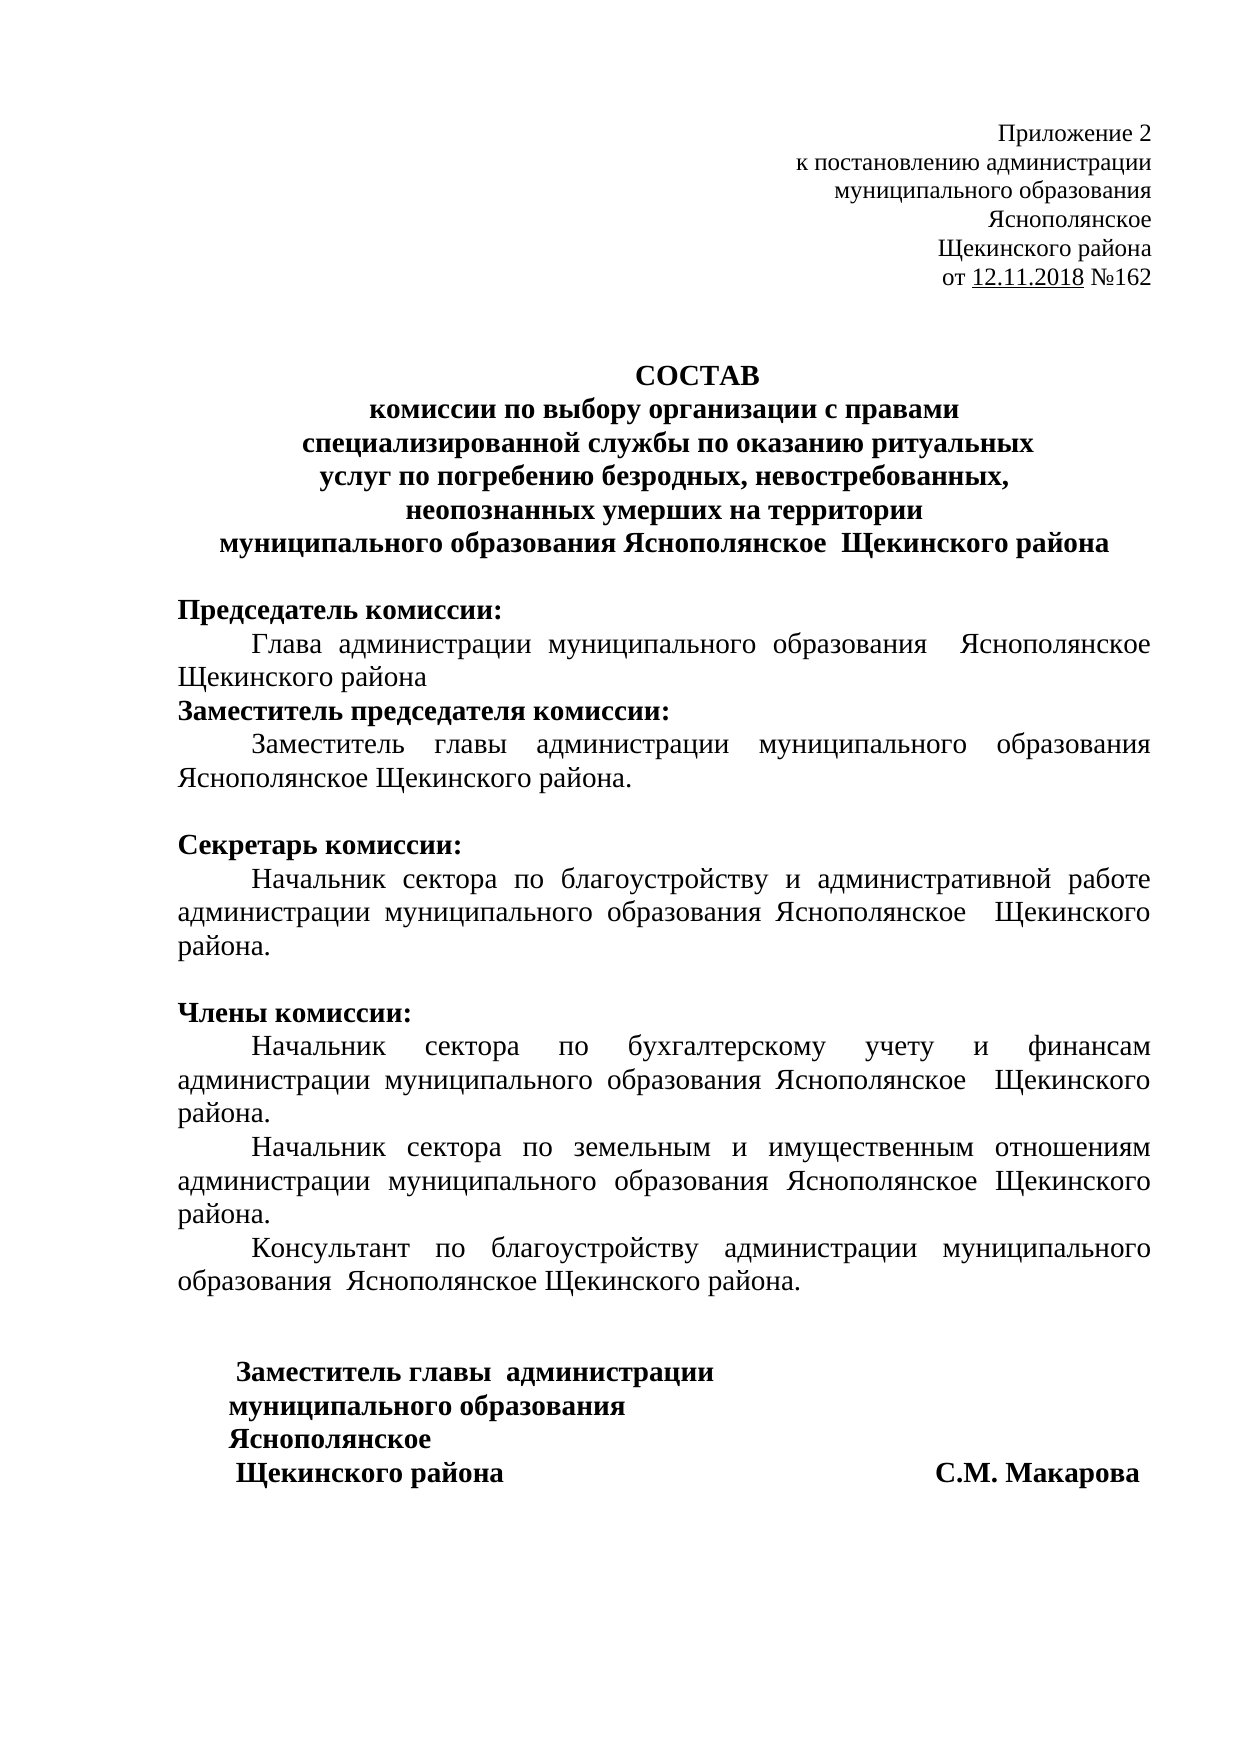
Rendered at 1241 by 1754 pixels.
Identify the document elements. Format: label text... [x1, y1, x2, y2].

text комиссии по выбору организации с правами [177, 391, 1152, 425]
text Приложение 2 [177, 118, 1152, 147]
text СОСТАВ [177, 358, 1152, 391]
text к постановлению администрации [177, 147, 1152, 176]
text Секретарь комиссии: [177, 827, 1152, 861]
text Консультант по благоустройству администрации муниципального образования Яснополянское Щекинского района. [177, 1230, 1152, 1297]
text Глава администрации муниципального образования Яснополянское Щекинского района [177, 626, 1152, 693]
text от 12.11.2018 №162 [177, 262, 1152, 291]
text Начальник сектора по земельным и имущественным отношениям администрации муниципального образования Яснополянское Щекинского района. [177, 1129, 1152, 1230]
text Щекинского района С.М. Макарова [177, 1455, 1152, 1489]
text муниципального образования [177, 1388, 1152, 1422]
text Заместитель главы администрации [177, 1354, 1152, 1388]
text муниципального образования Яснополянское Щекинского района [177, 525, 1152, 559]
text услуг по погребению безродных, невостребованных, [177, 458, 1152, 492]
text Заместитель главы администрации муниципального образования Яснополянское Щекинского района. [177, 727, 1152, 794]
text Председатель комиссии: [177, 592, 1152, 626]
text Заместитель председателя комиссии: [177, 693, 1152, 727]
text Начальник сектора по благоустройству и административной работе администрации муниципального образования Яснополянское Щекинского района. [177, 861, 1152, 961]
text Щекинского района [177, 233, 1152, 262]
text неопознанных умерших на территории [177, 492, 1152, 525]
text специализированной службы по оказанию ритуальных [177, 425, 1152, 458]
text Начальник сектора по бухгалтерскому учету и финансам администрации муниципального образования Яснополянское Щекинского района. [177, 1028, 1152, 1129]
text Яснополянское [177, 204, 1152, 233]
text Яснополянское [177, 1422, 1152, 1455]
text Члены комиссии: [177, 995, 1152, 1028]
text муниципального образования [177, 176, 1152, 204]
